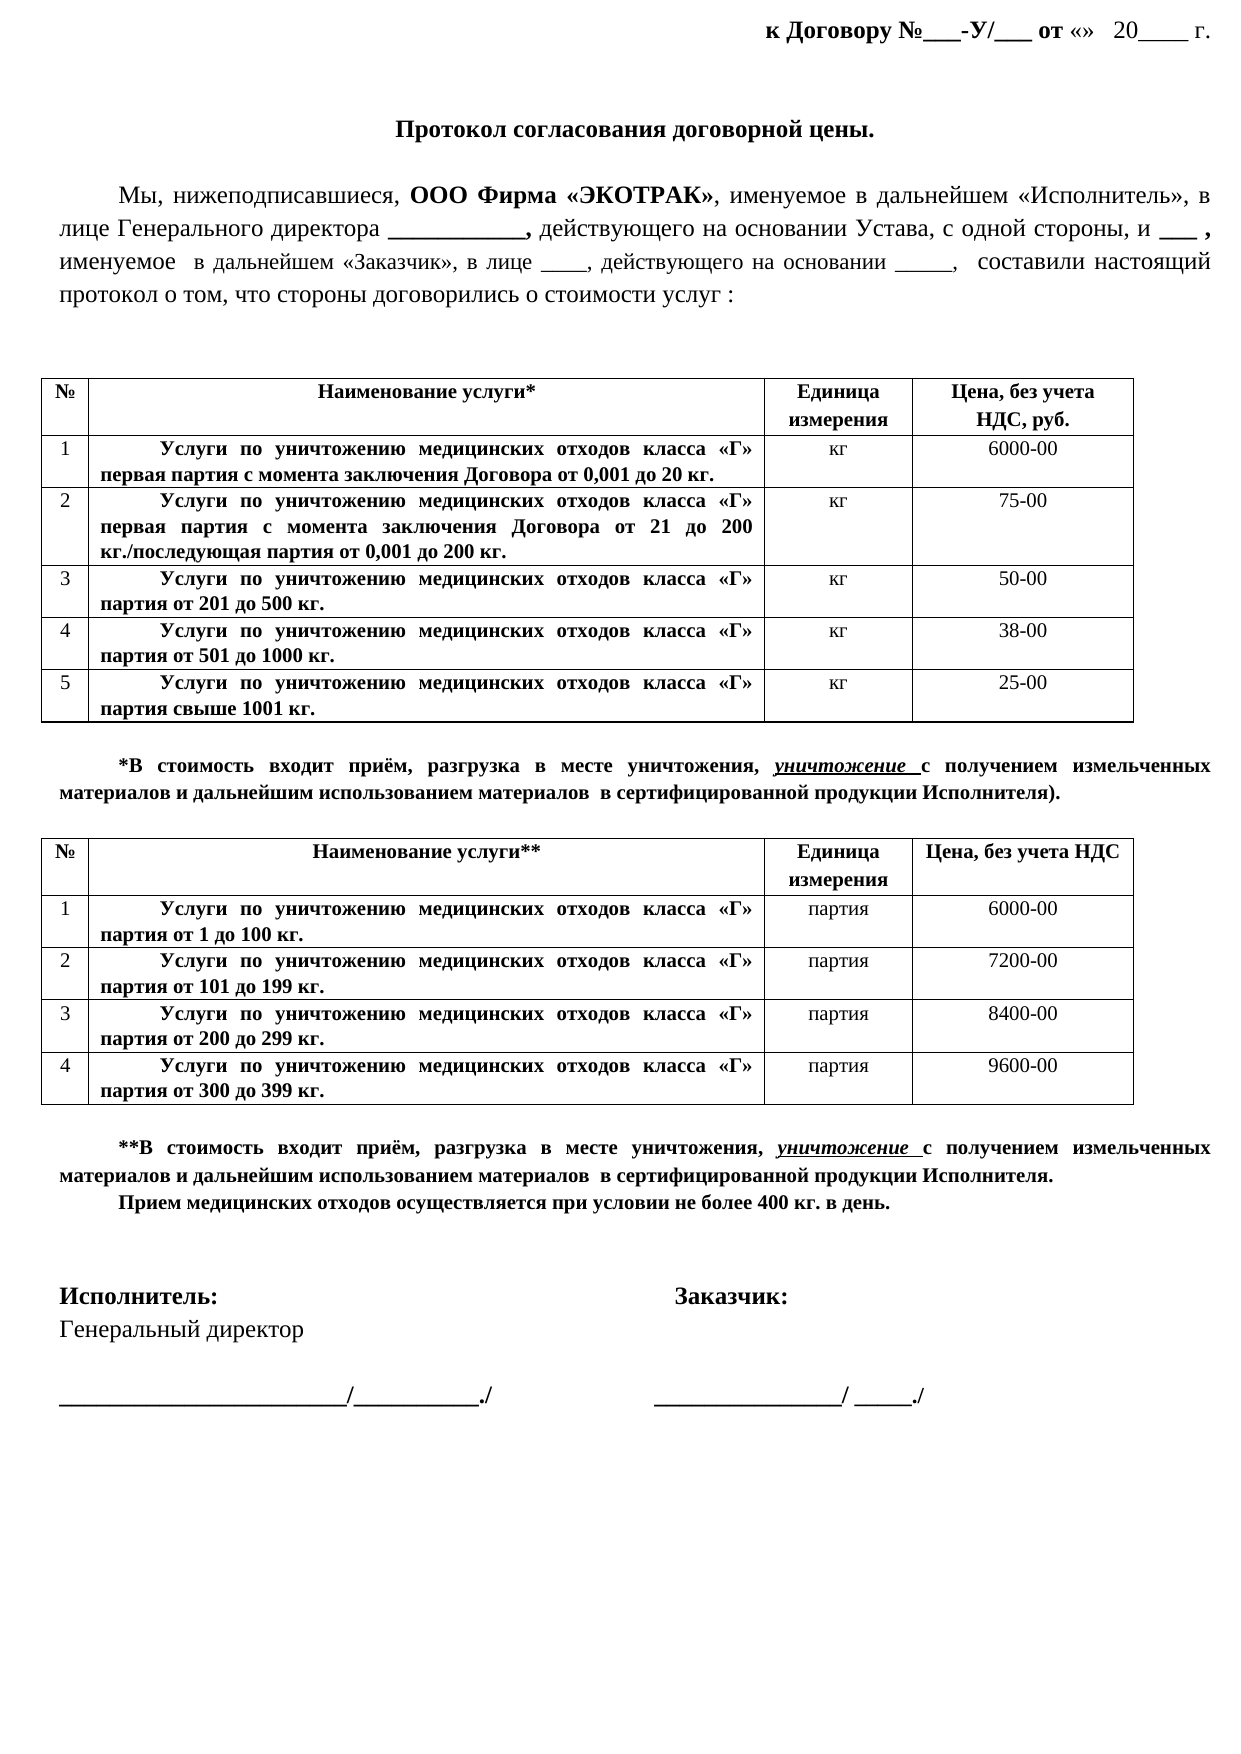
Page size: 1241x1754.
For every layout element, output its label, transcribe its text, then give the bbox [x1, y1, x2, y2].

table_cell Услуги по уничтожению медицинских отходов класса «Г» партия от 101 до 199 кг. [89, 948, 764, 999]
table_cell кг [765, 488, 912, 565]
table_cell Услуги по уничтожению медицинских отходов класса «Г» партия от 1 до 100 кг. [89, 896, 764, 947]
table_cell 3 [42, 1000, 88, 1052]
table_header Наименование услуги** [89, 839, 764, 895]
text Исполнитель: Заказчик: [59, 1281, 1211, 1310]
table_cell кг [765, 618, 912, 669]
table_header Цена, без учета НДС [913, 839, 1133, 895]
table_header № [42, 839, 88, 895]
table_header Единица измерения [765, 839, 912, 895]
text к Договору №___-У/___ от «» 20____ г. [59, 15, 1211, 43]
table_cell 8400-00 [913, 1000, 1133, 1052]
table_cell 4 [42, 1053, 88, 1104]
text Протокол согласования договорной цены. [59, 114, 1211, 143]
table_cell 5 [42, 670, 88, 721]
table_cell 4 [42, 618, 88, 669]
table_cell 6000-00 [913, 436, 1133, 487]
table_cell Услуги по уничтожению медицинских отходов класса «Г» партия от 200 до 299 кг. [89, 1000, 764, 1052]
text Генеральный директор [59, 1314, 1211, 1343]
table_cell кг [765, 566, 912, 617]
table_cell Услуги по уничтожению медицинских отходов класса «Г» первая партия с момента заключения Договора от 0,001 до 20 кг. [89, 436, 764, 487]
table_header № [42, 379, 88, 435]
table_cell Услуги по уничтожению медицинских отходов класса «Г» партия от 300 до 399 кг. [89, 1053, 764, 1104]
table_cell 1 [42, 436, 88, 487]
table_cell 38-00 [913, 618, 1133, 669]
text Мы, нижеподписавшиеся, ООО Фирма «ЭКОТРАК», именуемое в дальнейшем «Исполнитель», в лице Генерального директора ___________, действующего на основании Устава, с одной стороны, и ___ , именуемое в дальнейшем «Заказчик», в лице ____, действующего на основании _____, составили настоящий протокол о том, что стороны договорились о стоимости услуг : [59, 180, 1211, 308]
table_cell партия [765, 896, 912, 947]
table_cell 1 [42, 896, 88, 947]
table_cell 9600-00 [913, 1053, 1133, 1104]
table_cell 50-00 [913, 566, 1133, 617]
table_cell 3 [42, 566, 88, 617]
text Прием медицинских отходов осуществляется при условии не более 400 кг. в день. [59, 1190, 1211, 1214]
table_cell кг [765, 670, 912, 721]
table_cell 2 [42, 488, 88, 565]
table_cell Услуги по уничтожению медицинских отходов класса «Г» партия от 201 до 500 кг. [89, 566, 764, 617]
table_header Цена, без учета НДС, руб. [913, 379, 1133, 435]
table_cell 7200-00 [913, 948, 1133, 999]
text *В стоимость входит приём, разгрузка в месте уничтожения, уничтожение с получением измельченных материалов и дальнейшим использованием материалов в сертифицированной продукции Исполнителя). [59, 753, 1211, 804]
table_cell партия [765, 1053, 912, 1104]
table_cell Услуги по уничтожению медицинских отходов класса «Г» партия от 501 до 1000 кг. [89, 618, 764, 669]
table_cell 25-00 [913, 670, 1133, 721]
table_cell 6000-00 [913, 896, 1133, 947]
table_cell партия [765, 1000, 912, 1052]
table_header Единица измерения [765, 379, 912, 435]
text **В стоимость входит приём, разгрузка в месте уничтожения, уничтожение с получением измельченных материалов и дальнейшим использованием материалов в сертифицированной продукции Исполнителя. [59, 1135, 1211, 1187]
text _______________________/__________./ _______________/ _____./ [59, 1380, 1211, 1409]
table_cell 2 [42, 948, 88, 999]
table_cell Услуги по уничтожению медицинских отходов класса «Г» партия свыше 1001 кг. [89, 670, 764, 721]
table_cell 75-00 [913, 488, 1133, 565]
table_cell Услуги по уничтожению медицинских отходов класса «Г» первая партия с момента заключения Договора от 21 до 200 кг./последующая партия от 0,001 до 200 кг. [89, 488, 764, 565]
table_cell кг [765, 436, 912, 487]
table_cell партия [765, 948, 912, 999]
table_header Наименование услуги* [89, 379, 764, 435]
